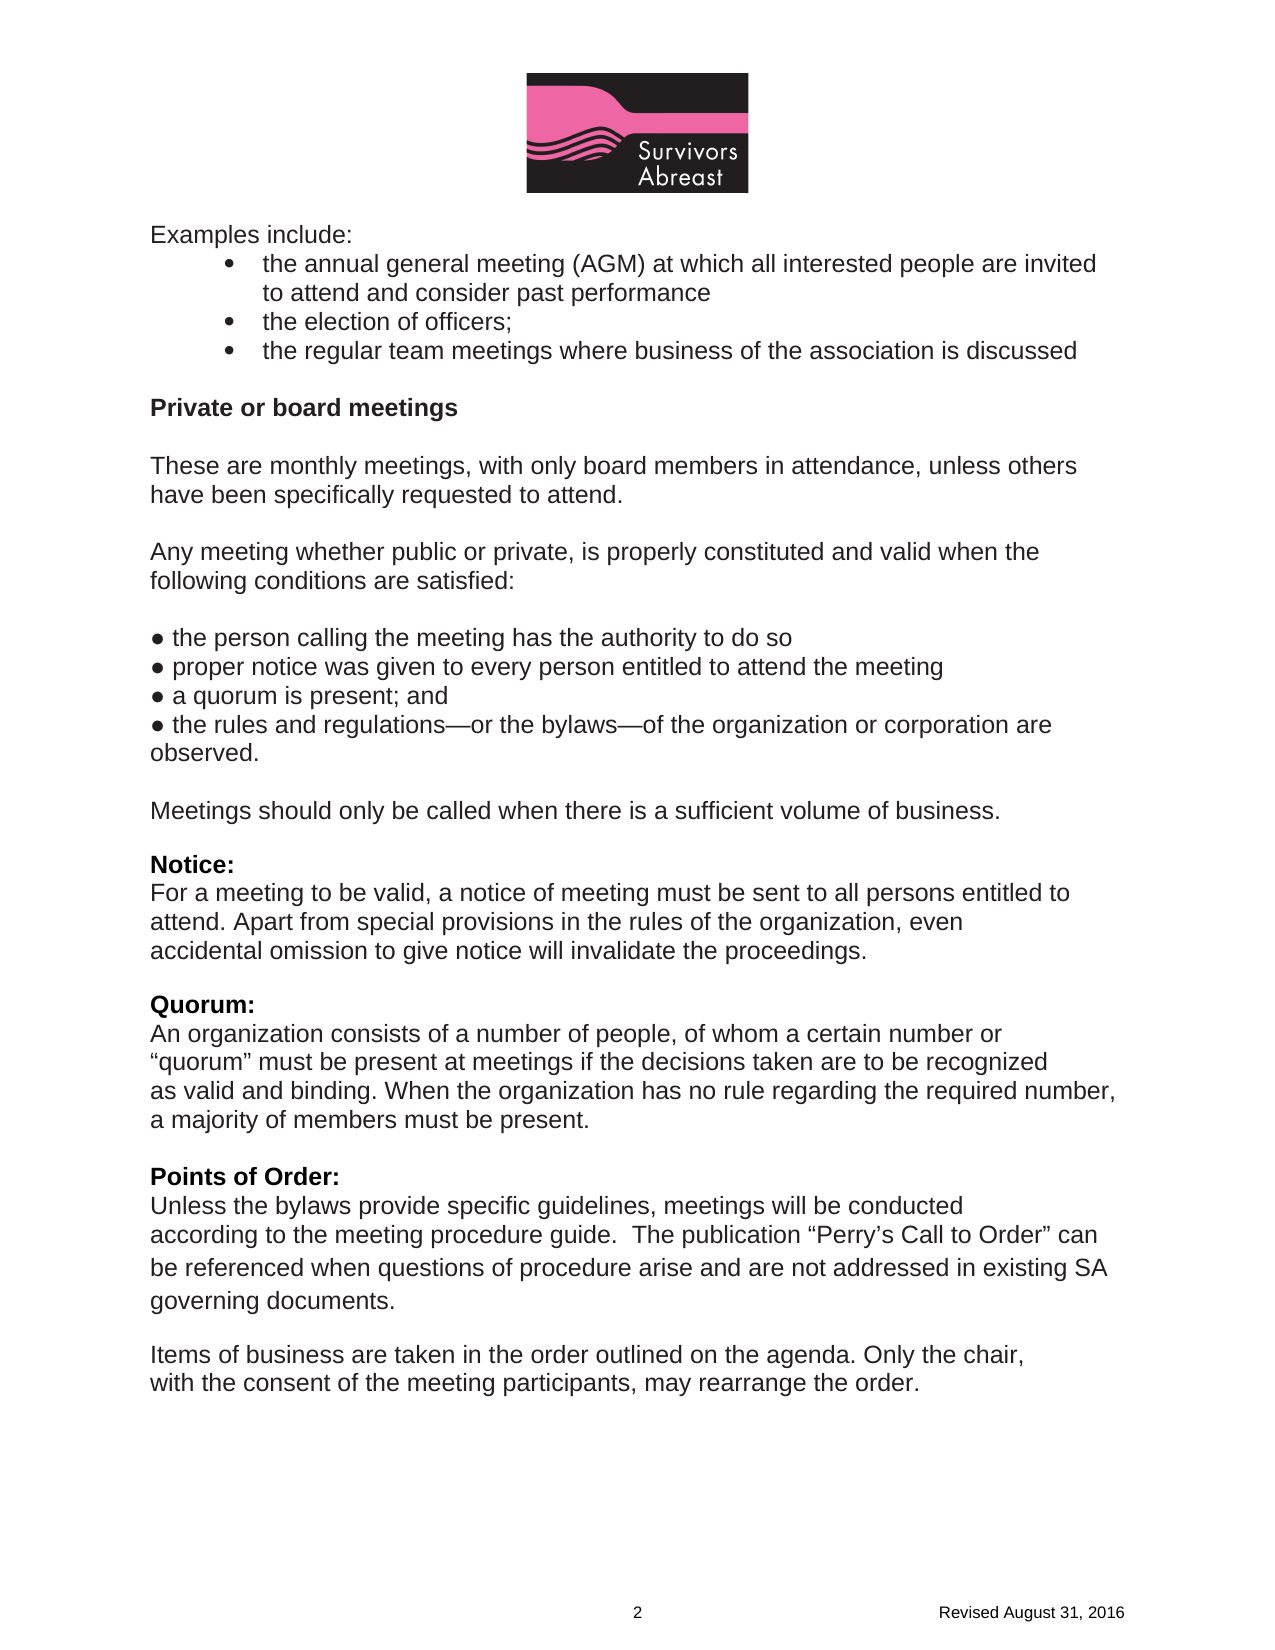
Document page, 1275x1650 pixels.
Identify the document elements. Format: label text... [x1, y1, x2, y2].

text as valid and binding. When the organization has no rule regarding the required number, a majority of members must be present. [150, 1076, 1125, 1133]
text Quorum: [150, 990, 1125, 1018]
text accidental omission to give notice will invalidate the proceedings. [150, 936, 1125, 965]
text Unless the bylaws provide specific guidelines, meetings will be conducted [150, 1191, 1125, 1220]
text Examples include: [150, 221, 1125, 249]
text Points of Order: [150, 1162, 1125, 1191]
text An organization consists of a number of people, of whom a certain number or [150, 1018, 1125, 1047]
text These are monthly meetings, with only board members in attendance, unless others have been specifically requested to attend. [150, 451, 1125, 508]
text ● a quorum is present; and [150, 681, 1125, 709]
text ● proper notice was given to every person entitled to attend the meeting [150, 652, 1125, 681]
text according to the meeting procedure guide. The publication “Perry’s Call to Order” can be referenced when questions of procedure arise and are not addressed in existing SA governing documents. [150, 1220, 1125, 1314]
text For a meeting to be valid, a notice of meeting must be sent to all persons entitled to [150, 878, 1125, 907]
text Meetings should only be called when there is a sufficient volume of business. [150, 796, 1125, 824]
text attend. Apart from special provisions in the rules of the organization, even [150, 907, 1125, 936]
text Items of business are taken in the order outlined on the agenda. Only the chair, [150, 1340, 1125, 1368]
text Notice: [150, 850, 1125, 878]
list the annual general meeting (AGM) at which all interested people are invited to attend and consider past performance [225, 249, 1125, 307]
picture [526, 73, 749, 193]
list the regular team meetings where business of the association is discussed [225, 336, 1125, 364]
text Private or board meetings [150, 393, 1125, 422]
text “quorum” must be present at meetings if the decisions taken are to be recognized [150, 1047, 1125, 1076]
text with the consent of the meeting participants, may rearrange the order. [150, 1368, 1125, 1397]
text Any meeting whether public or private, is properly constituted and valid when the following conditions are satisfied: [150, 537, 1125, 594]
text observed. [150, 738, 1125, 767]
text ● the person calling the meeting has the authority to do so [150, 623, 1125, 652]
text ● the rules and regulations—or the bylaws—of the organization or corporation are [150, 709, 1125, 738]
list the election of officers; [225, 307, 1125, 336]
